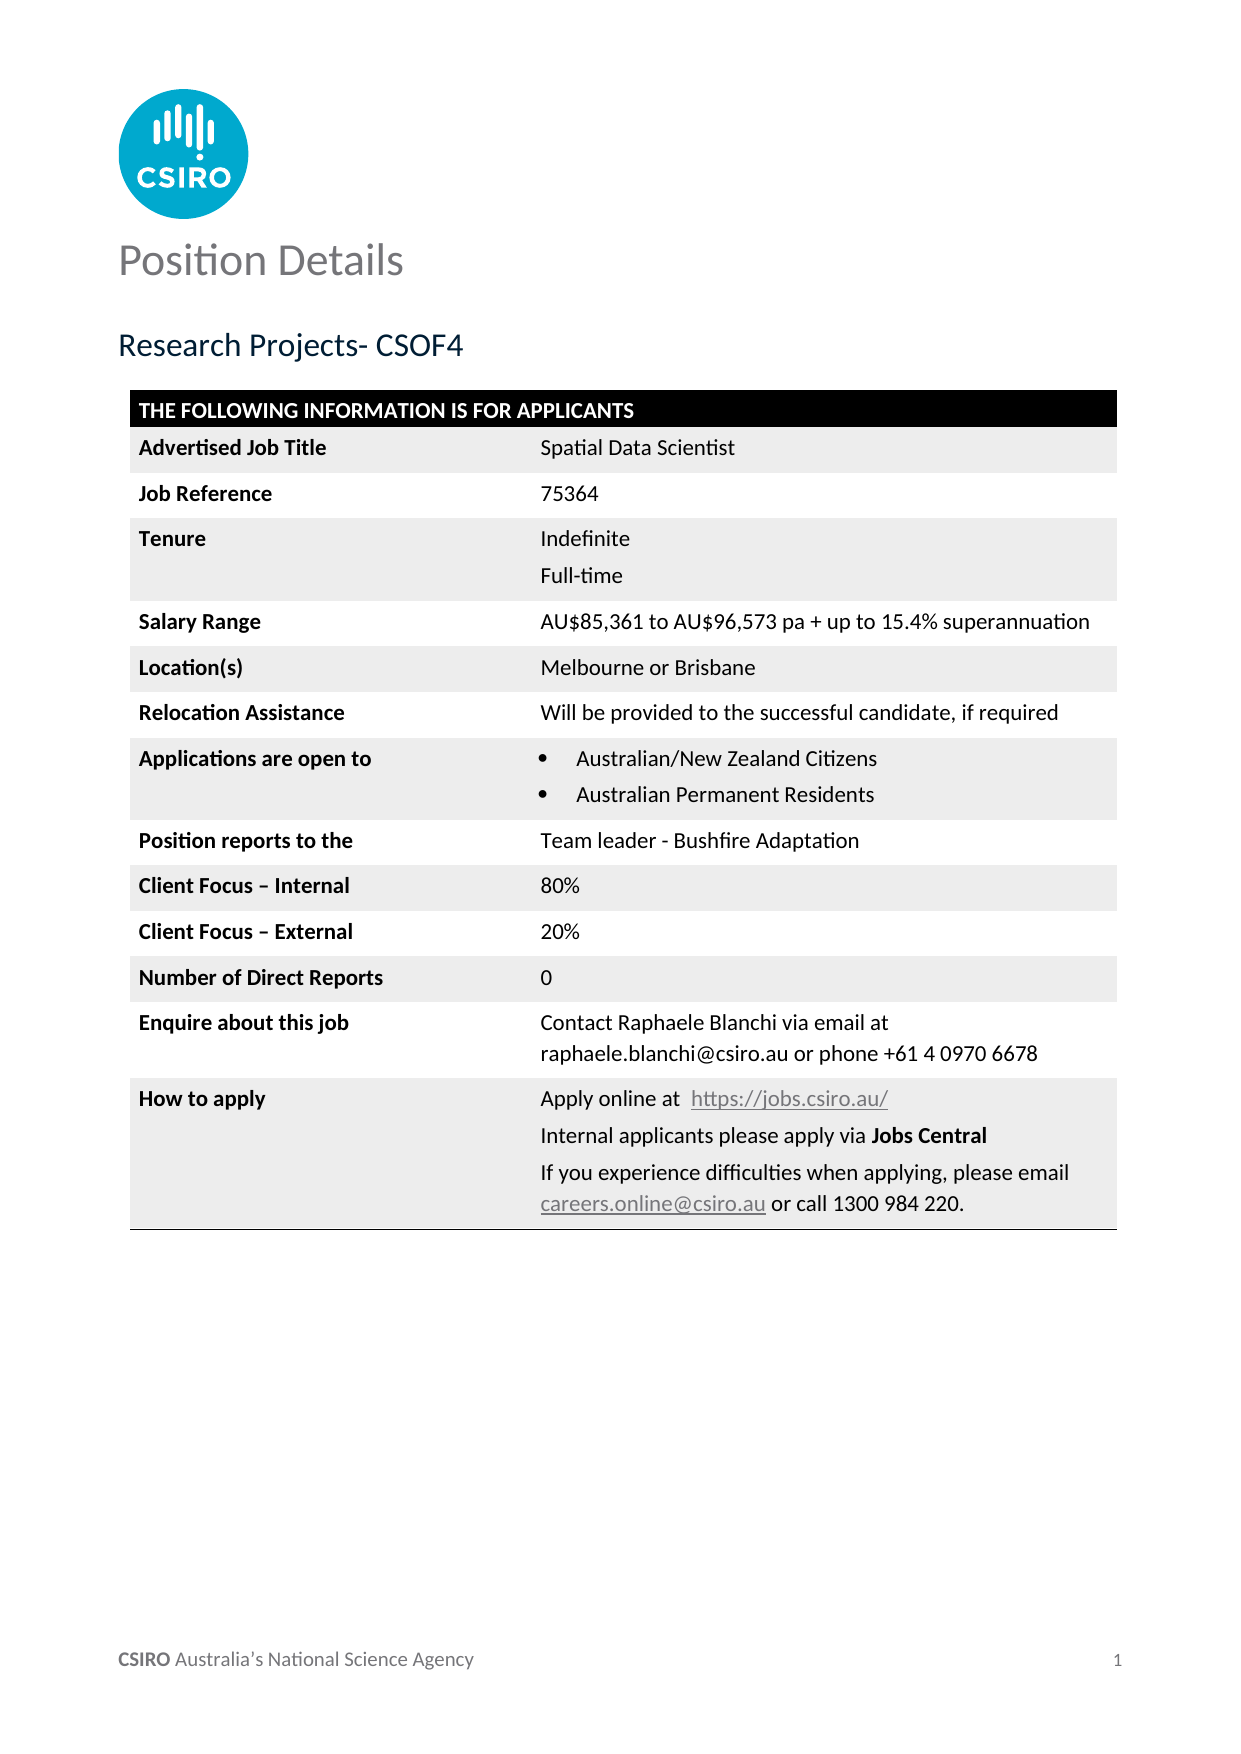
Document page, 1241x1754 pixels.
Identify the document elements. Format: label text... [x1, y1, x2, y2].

table_cell Enquire about this job [130, 1002, 531, 1078]
table_header The following information is for applicants [130, 390, 1117, 427]
table_cell Advertised Job Title [130, 427, 531, 473]
table_cell Melbourne or Brisbane [531, 646, 1117, 692]
table_cell Apply online at https://jobs.csiro.au/ Internal applicants please apply via Jobs Central If you experience difficulties when applying, please email careers.online@csiro.au or call 1300 984 220. [531, 1078, 1117, 1228]
table_cell How to apply [130, 1078, 531, 1228]
table_cell Salary Range [130, 601, 531, 646]
table_cell Contact Raphaele Blanchi via email at raphaele.blanchi@csiro.au or phone +61 4 0970 6678 [531, 1002, 1117, 1078]
table_cell Applications are open to [130, 738, 531, 820]
table_cell Location(s) [130, 646, 531, 692]
table_cell Will be provided to the successful candidate, if required [531, 692, 1117, 737]
table_cell Tenure [130, 518, 531, 601]
table_cell 20% [531, 911, 1117, 956]
table_cell Spatial Data Scientist [531, 427, 1117, 473]
table_cell Job Reference [130, 473, 531, 518]
table_cell Position reports to the [130, 820, 531, 865]
table_cell Relocation Assistance [130, 692, 531, 737]
table_cell 75364 [531, 473, 1117, 518]
table_cell Australian/New Zealand Citizens Australian Permanent Residents [531, 738, 1117, 820]
table_cell Number of Direct Reports [130, 956, 531, 1002]
table_cell Client Focus – Internal [130, 865, 531, 911]
table_cell 80% [531, 865, 1117, 911]
table_cell AU$85,361 to AU$96,573 pa + up to 15.4% superannuation [531, 601, 1117, 646]
table_cell Client Focus – External [130, 911, 531, 956]
table_cell 0 [531, 956, 1117, 1002]
table_cell Indefinite Full-time [531, 518, 1117, 601]
table_cell Team leader - Bushfire Adaptation [531, 820, 1117, 865]
